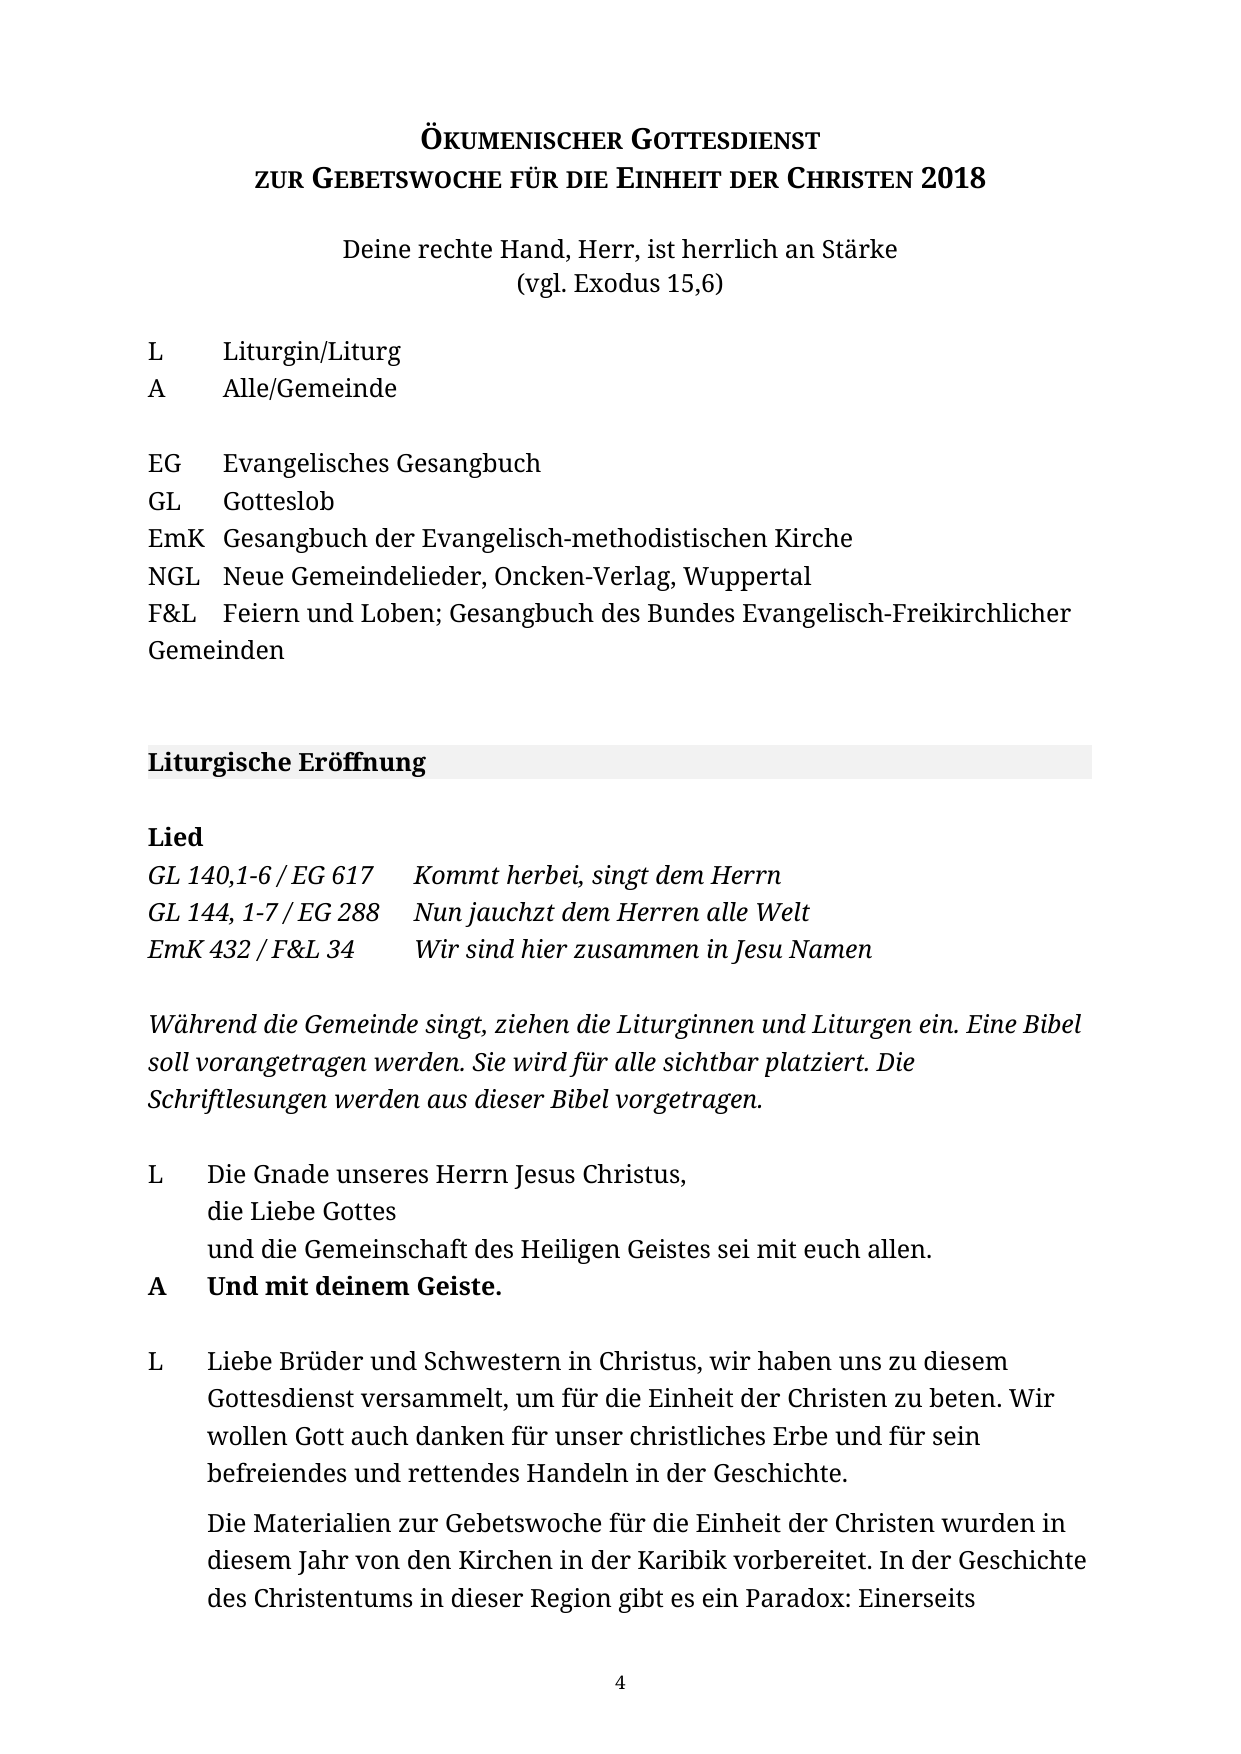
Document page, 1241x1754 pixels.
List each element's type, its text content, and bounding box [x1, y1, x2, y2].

text Deine rechte Hand, Herr, ist herrlich an Stärke [148, 232, 1092, 266]
text A Alle/Gemeinde [148, 371, 1092, 405]
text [207, 1506, 1092, 1614]
text F&L Feiern und Loben; Gesangbuch des Bundes Evangelisch-Freikirchlicher Gemeinden [148, 596, 1092, 667]
text L Die Gnade unseres Herrn Jesus Christus, [148, 1156, 1092, 1191]
text Liturgische Eröffnung [148, 745, 1092, 779]
text L Liturgin/Liturg [148, 334, 1092, 368]
text Ökumenischer Gottesdienst zur Gebetswoche für die Einheit der Christen 2018 [148, 118, 1092, 197]
text Während die Gemeinde singt, ziehen die Liturginnen und Liturgen ein. Eine Bibel soll vorangetragen werden. Sie wird für alle sichtbar platziert. Die Schriftlesungen werden aus dieser Bibel vorgetragen. [148, 1007, 1092, 1116]
text EmK 432 / F&L 34 Wir sind hier zusammen in Jesu Namen [148, 932, 1092, 966]
text GL 140,1-6 / EG 617 Kommt herbei, singt dem Herrn [148, 857, 1092, 891]
text EG Evangelisches Gesangbuch [148, 446, 1092, 480]
text GL 144, 1-7 / EG 288 Nun jauchzt dem Herren alle Welt [148, 895, 1092, 929]
text EmK Gesangbuch der Evangelisch-methodistischen Kirche [148, 521, 1092, 555]
text die Liebe Gottes [207, 1194, 1092, 1228]
text A Und mit deinem Geiste. [148, 1269, 1092, 1303]
text L Liebe Brüder und Schwestern in Christus, wir haben uns zu diesem Gottesdienst versammelt, um für die Einheit der Christen zu beten. Wir wollen Gott auch danken für unser christliches Erbe und für sein befreiendes und rettendes Handeln in der Geschichte. [148, 1343, 1092, 1490]
text NGL Neue Gemeindelieder, Oncken-Verlag, Wuppertal [148, 558, 1092, 592]
text Lied [148, 820, 1092, 854]
text und die Gemeinschaft des Heiligen Geistes sei mit euch allen. [207, 1231, 1092, 1265]
text (vgl. Exodus 15,6) [148, 266, 1092, 300]
text GL Gotteslob [148, 483, 1092, 517]
